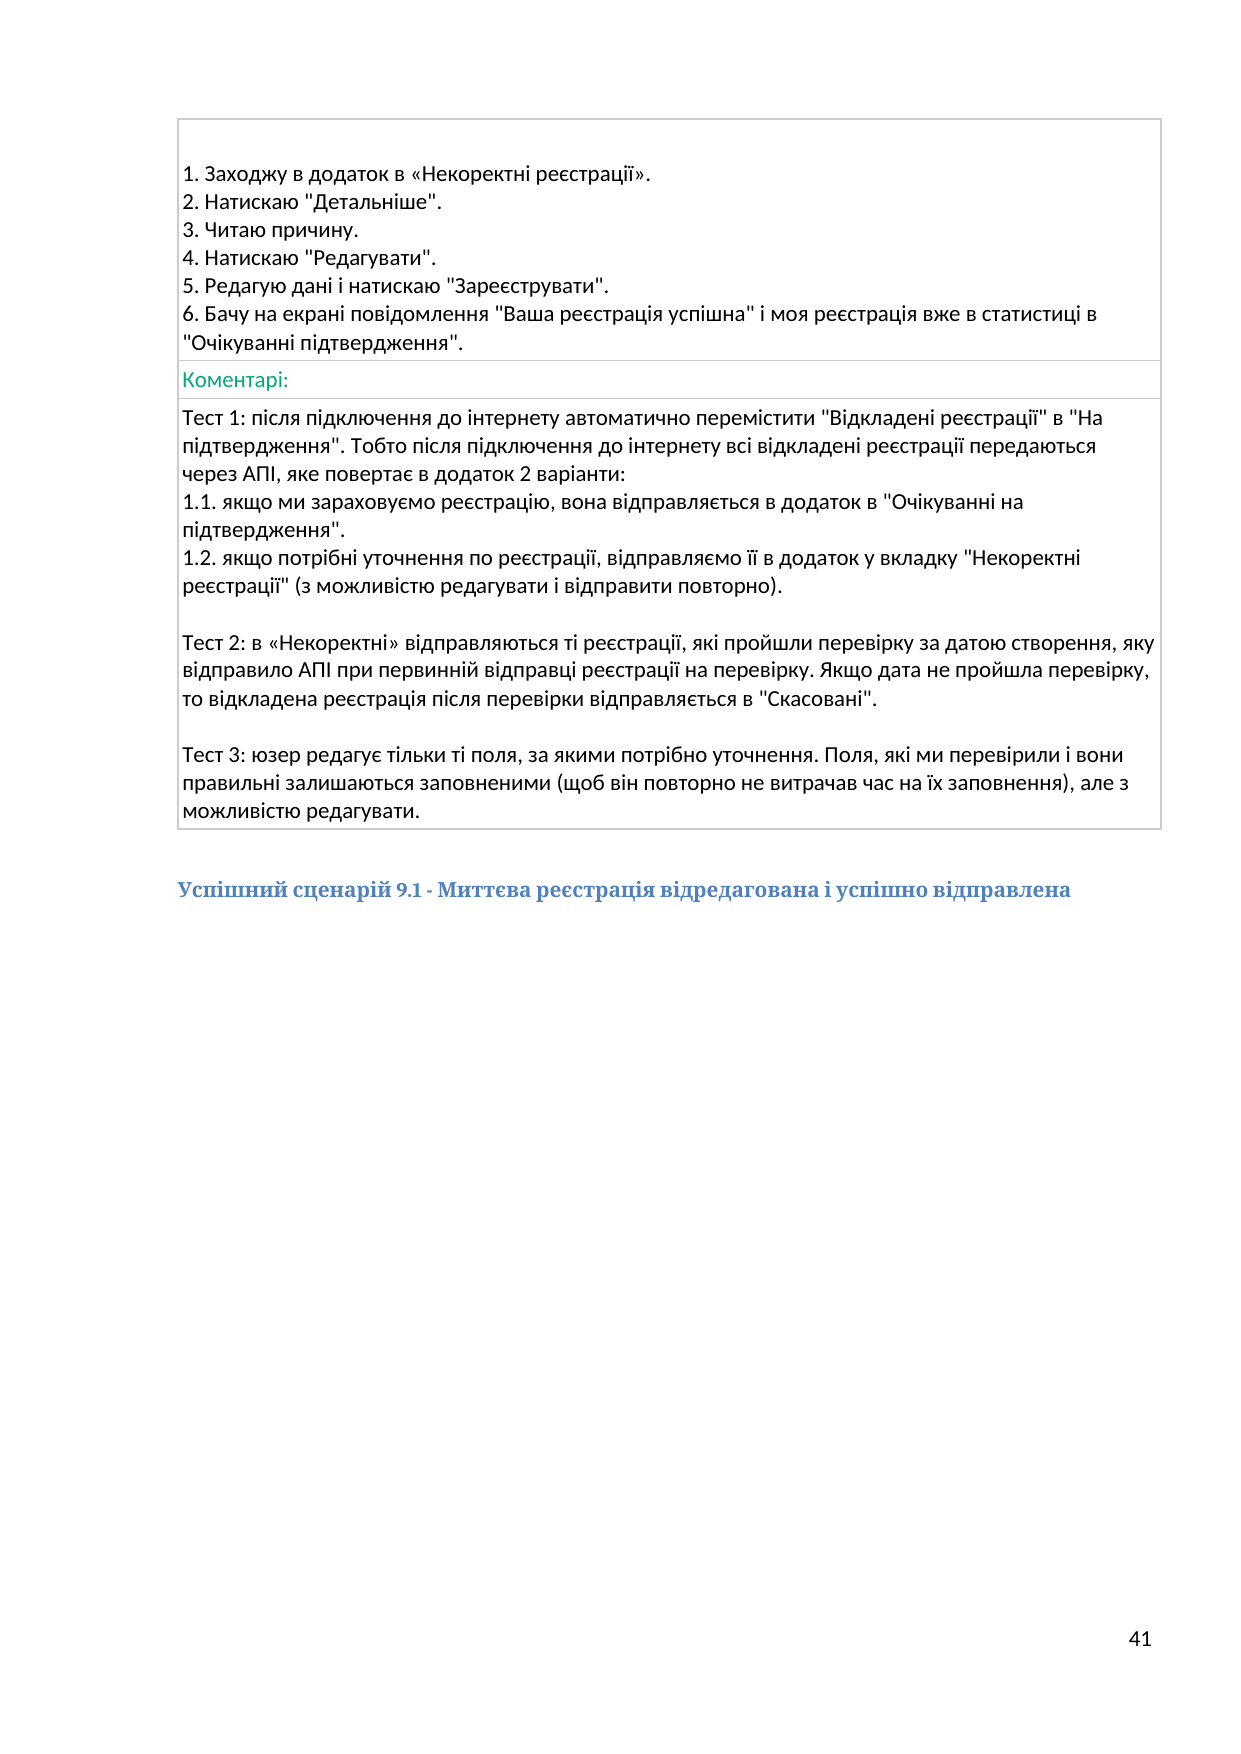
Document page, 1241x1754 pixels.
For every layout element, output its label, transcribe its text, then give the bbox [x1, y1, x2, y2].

table_cell Коментарі: [179, 361, 1160, 398]
table_cell Тест 1: після підключення до інтернету автоматично перемістити "Відкладені реєстрації" в "На підтвердження". Тобто після підключення до інтернету всі відкладені реєстрації передаються через АПІ, яке повертає в додаток 2 варіанти: 1.1. якщо ми зараховуємо реєстрацію, вона відправляється в додаток в "Очікуванні на підтвердження". 1.2. якщо потрібні уточнення по реєстрації, відправляємо її в додаток у вкладку "Некоректні реєстрації" (з можливістю редагувати і відправити повторно). Тест 2: в «Некоректні» відправляються ті реєстрації, які пройшли перевірку за датою створення, яку відправило АПІ при первинній відправці реєстрації на перевірку. Якщо дата не пройшла перевірку, то відкладена реєстрація після перевірки відправляється в "Скасовані". Тест 3: юзер редагує тільки ті поля, за якими потрібно уточнення. Поля, які ми перевірили і вони правильні залишаються заповненими (щоб він повторно не витрачав час на їх заповнення), але з можливістю редагувати. [179, 399, 1160, 828]
table_cell 1. Заходжу в додаток в «Некоректні реєстрації». 2. Натискаю "Детальніше". 3. Читаю причину. 4. Натискаю "Редагувати". 5. Редагую дані і натискаю "Зареєструвати". 6. Бачу на екрані повідомлення "Ваша реєстрація успішна" і моя реєстрація вже в статистиці в "Очікуванні підтвердження". [179, 120, 1160, 360]
subtitle Успішний сценарій 9.1 - Миттєва реєстрація відредагована і успішно відправлена [177, 878, 1152, 902]
